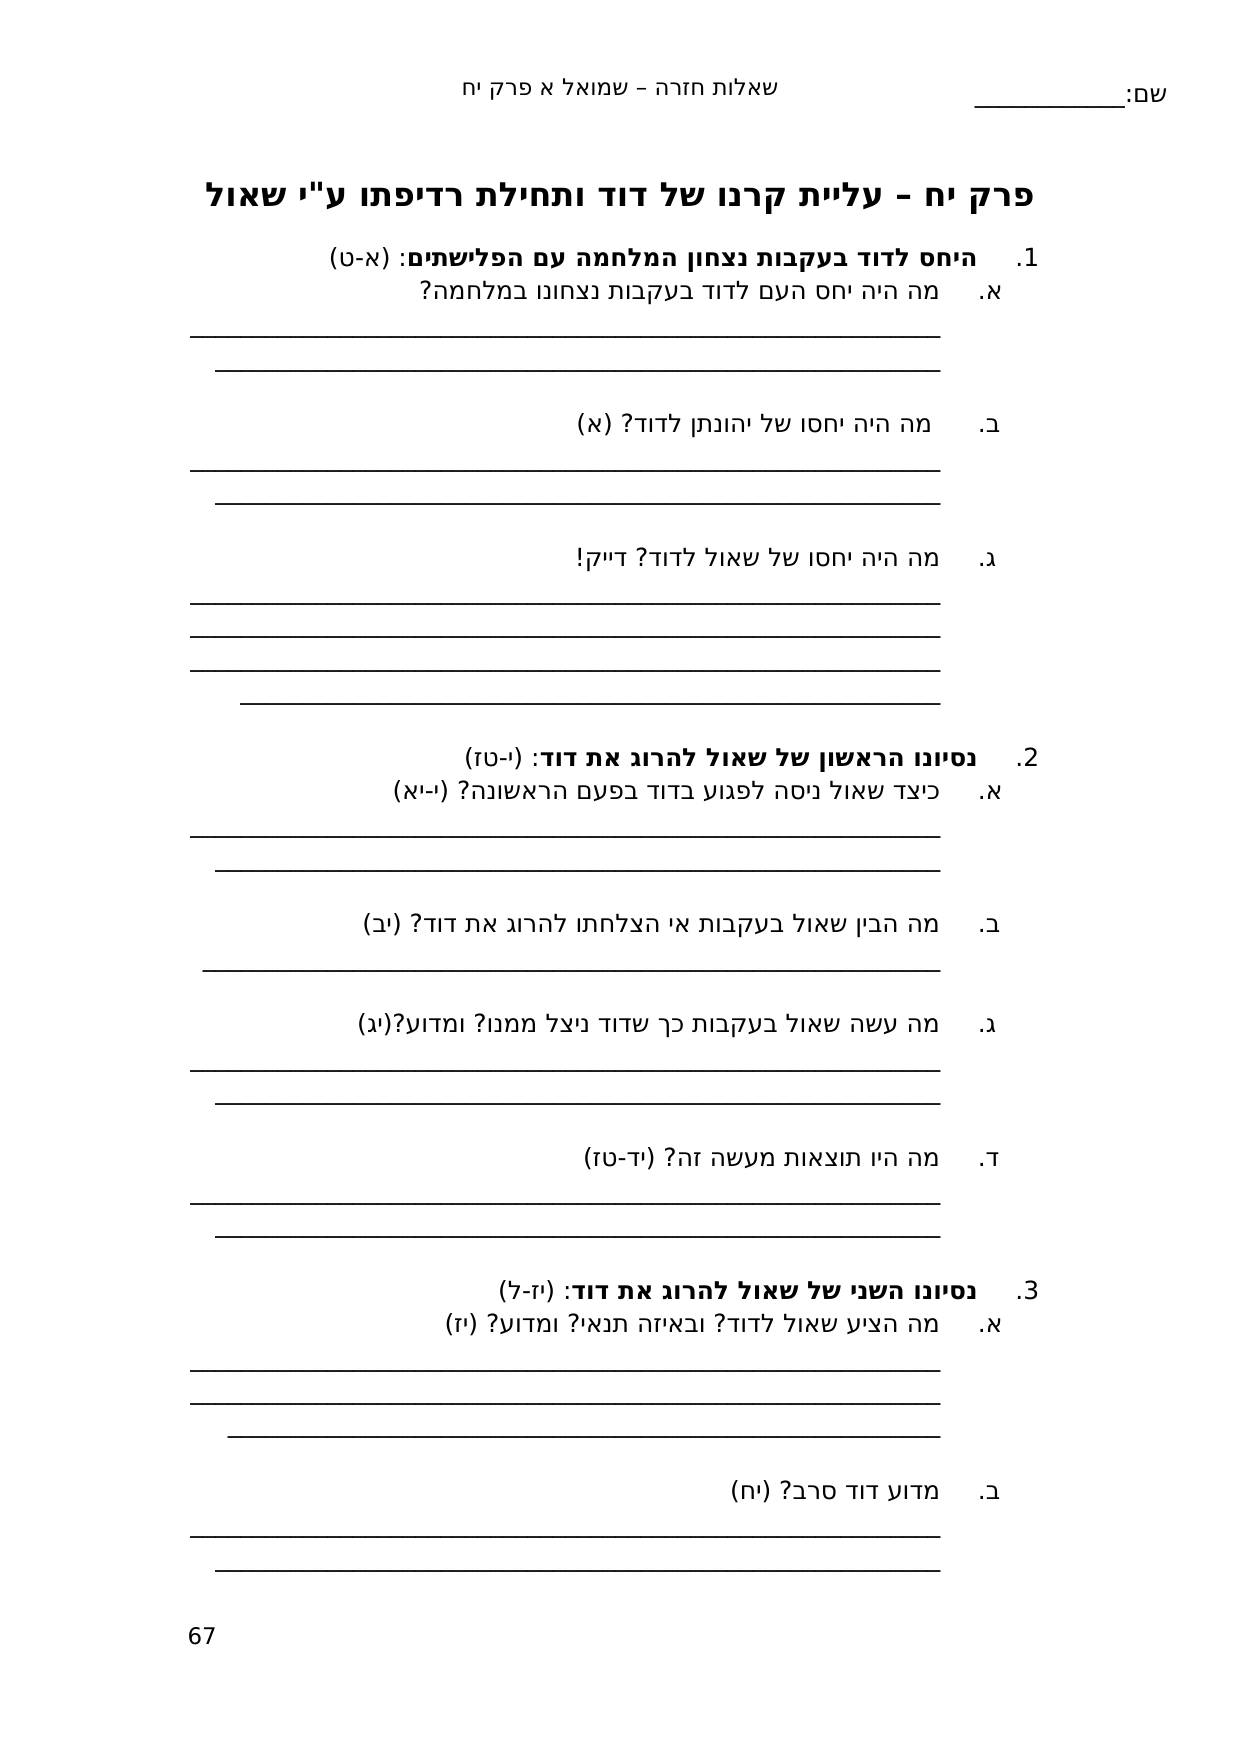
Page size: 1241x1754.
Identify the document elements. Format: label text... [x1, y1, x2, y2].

text ______________________________________________________________________________________________________________________ [187, 1173, 940, 1239]
text ______________________________________________________________________________________________________________________ [187, 439, 940, 506]
list מה היה יחסו של שאול לדוד? דייק! [187, 539, 978, 573]
text ___________________________________________________________ [187, 939, 940, 973]
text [187, 1339, 940, 1439]
list מה היה יחסו של יהונתן לדוד? (א) [187, 406, 978, 439]
list מה הבין שאול בעקבות אי הצלחתו להרוג את דוד? (יב) [187, 906, 978, 939]
text ____________________________________________________________________________________________________________________________________________________________________________________________________________________________________________ [187, 573, 940, 706]
list כיצד שאול ניסה לפגוע בדוד בפעם הראשונה? (י-יא) [187, 773, 978, 806]
list מה עשה שאול בעקבות כך שדוד ניצל ממנו? ומדוע?(יג) [187, 1006, 978, 1039]
subtitle פרק יח – עליית קרנו של דוד ותחילת רדיפתו ע"י שאול [187, 175, 1053, 214]
list נסיונו השני של שאול להרוג את דוד: (יז-ל) [187, 1273, 1015, 1306]
text ______________________________________________________________________________________________________________________ [187, 1039, 940, 1106]
list מדוע דוד סרב? (יח) [187, 1473, 978, 1506]
list מה הציע שאול לדוד? ובאיזה תנאי? ומדוע? (יז) [187, 1306, 978, 1339]
text ______________________________________________________________________________________________________________________ [187, 1506, 940, 1573]
list היחס לדוד בעקבות נצחון המלחמה עם הפלישתים: (א-ט) [187, 239, 1015, 273]
list מה היו תוצאות מעשה זה? (יד-טז) [187, 1139, 978, 1173]
list מה היה יחס העם לדוד בעקבות נצחונו במלחמה? [187, 273, 978, 306]
text ______________________________________________________________________________________________________________________ [187, 306, 940, 373]
text ______________________________________________________________________________________________________________________ [187, 806, 940, 873]
list נסיונו הראשון של שאול להרוג את דוד: (י-טז) [187, 739, 1015, 773]
